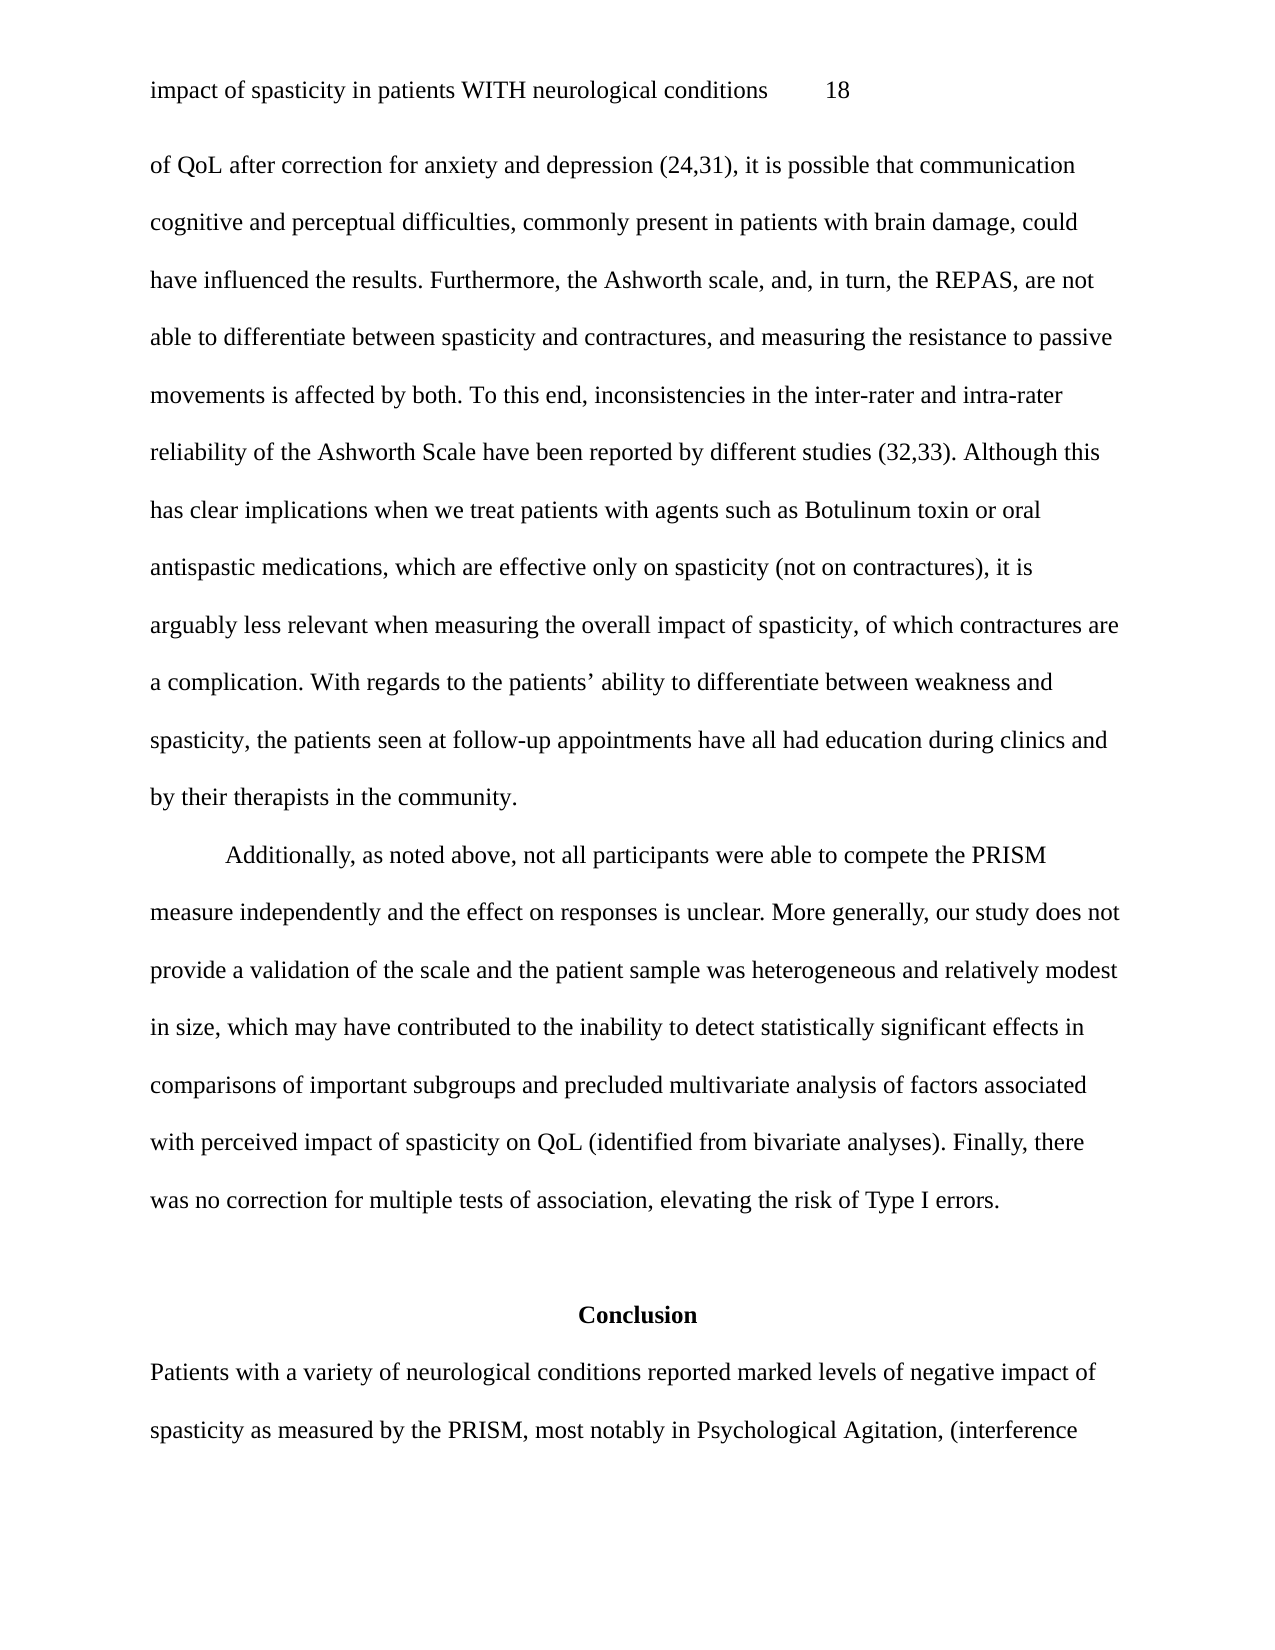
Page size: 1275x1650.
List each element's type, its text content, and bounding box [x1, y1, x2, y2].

subtitle Conclusion [150, 1300, 1125, 1329]
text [150, 1357, 1125, 1444]
text Additionally, as noted above, not all participants were able to compete the PRISM measure independently and the effect on responses is unclear. More generally, our study does not provide a validation of the scale and the patient sample was heterogeneous and relatively modest in size, which may have contributed to the inability to detect statistically significant effects in comparisons of important subgroups and precluded multivariate analysis of factors associated with perceived impact of spasticity on QoL (identified from bivariate analyses). Finally, there was no correction for multiple tests of association, elevating the risk of Type I errors. [150, 840, 1125, 1214]
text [150, 150, 1125, 811]
